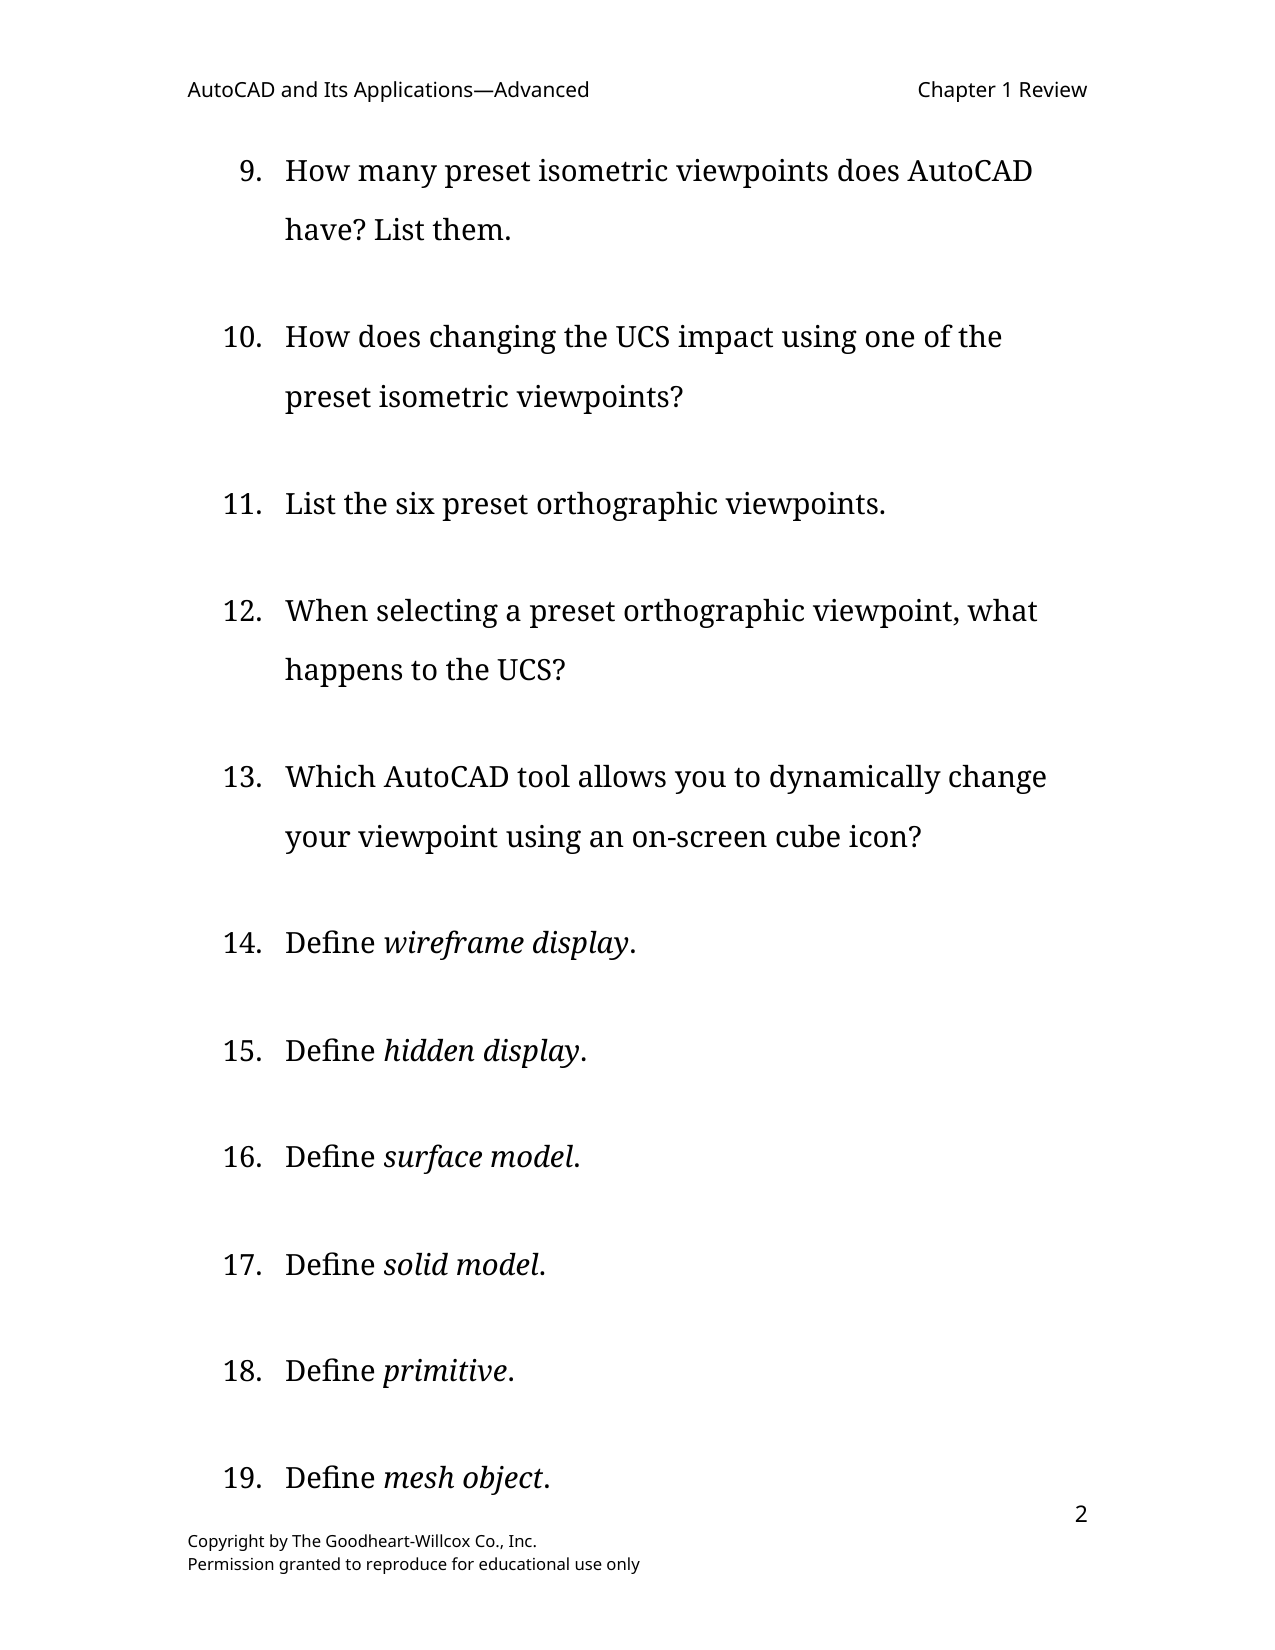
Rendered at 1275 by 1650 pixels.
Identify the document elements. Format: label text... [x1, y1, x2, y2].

text 12. When selecting a preset orthographic viewpoint, what happens to the UCS? [187, 590, 1087, 689]
text 10. How does changing the UCS impact using one of the preset isometric viewpoints? [187, 316, 1087, 416]
text 13. Which AutoCAD tool allows you to dynamically change your viewpoint using an on-screen cube icon? [187, 756, 1087, 856]
text 11. List the six preset orthographic viewpoints. [187, 483, 1087, 523]
text 17. Define solid model. [187, 1244, 1087, 1283]
text 16. Define surface model. [187, 1137, 1087, 1176]
text 18. Define primitive. [187, 1351, 1087, 1390]
text 19. Define mesh object. [187, 1458, 1087, 1497]
text 9. How many preset isometric viewpoints does AutoCAD have? List them. [187, 150, 1087, 249]
text 15. Define hidden display. [187, 1030, 1087, 1069]
text 14. Define wireframe display. [187, 923, 1087, 962]
